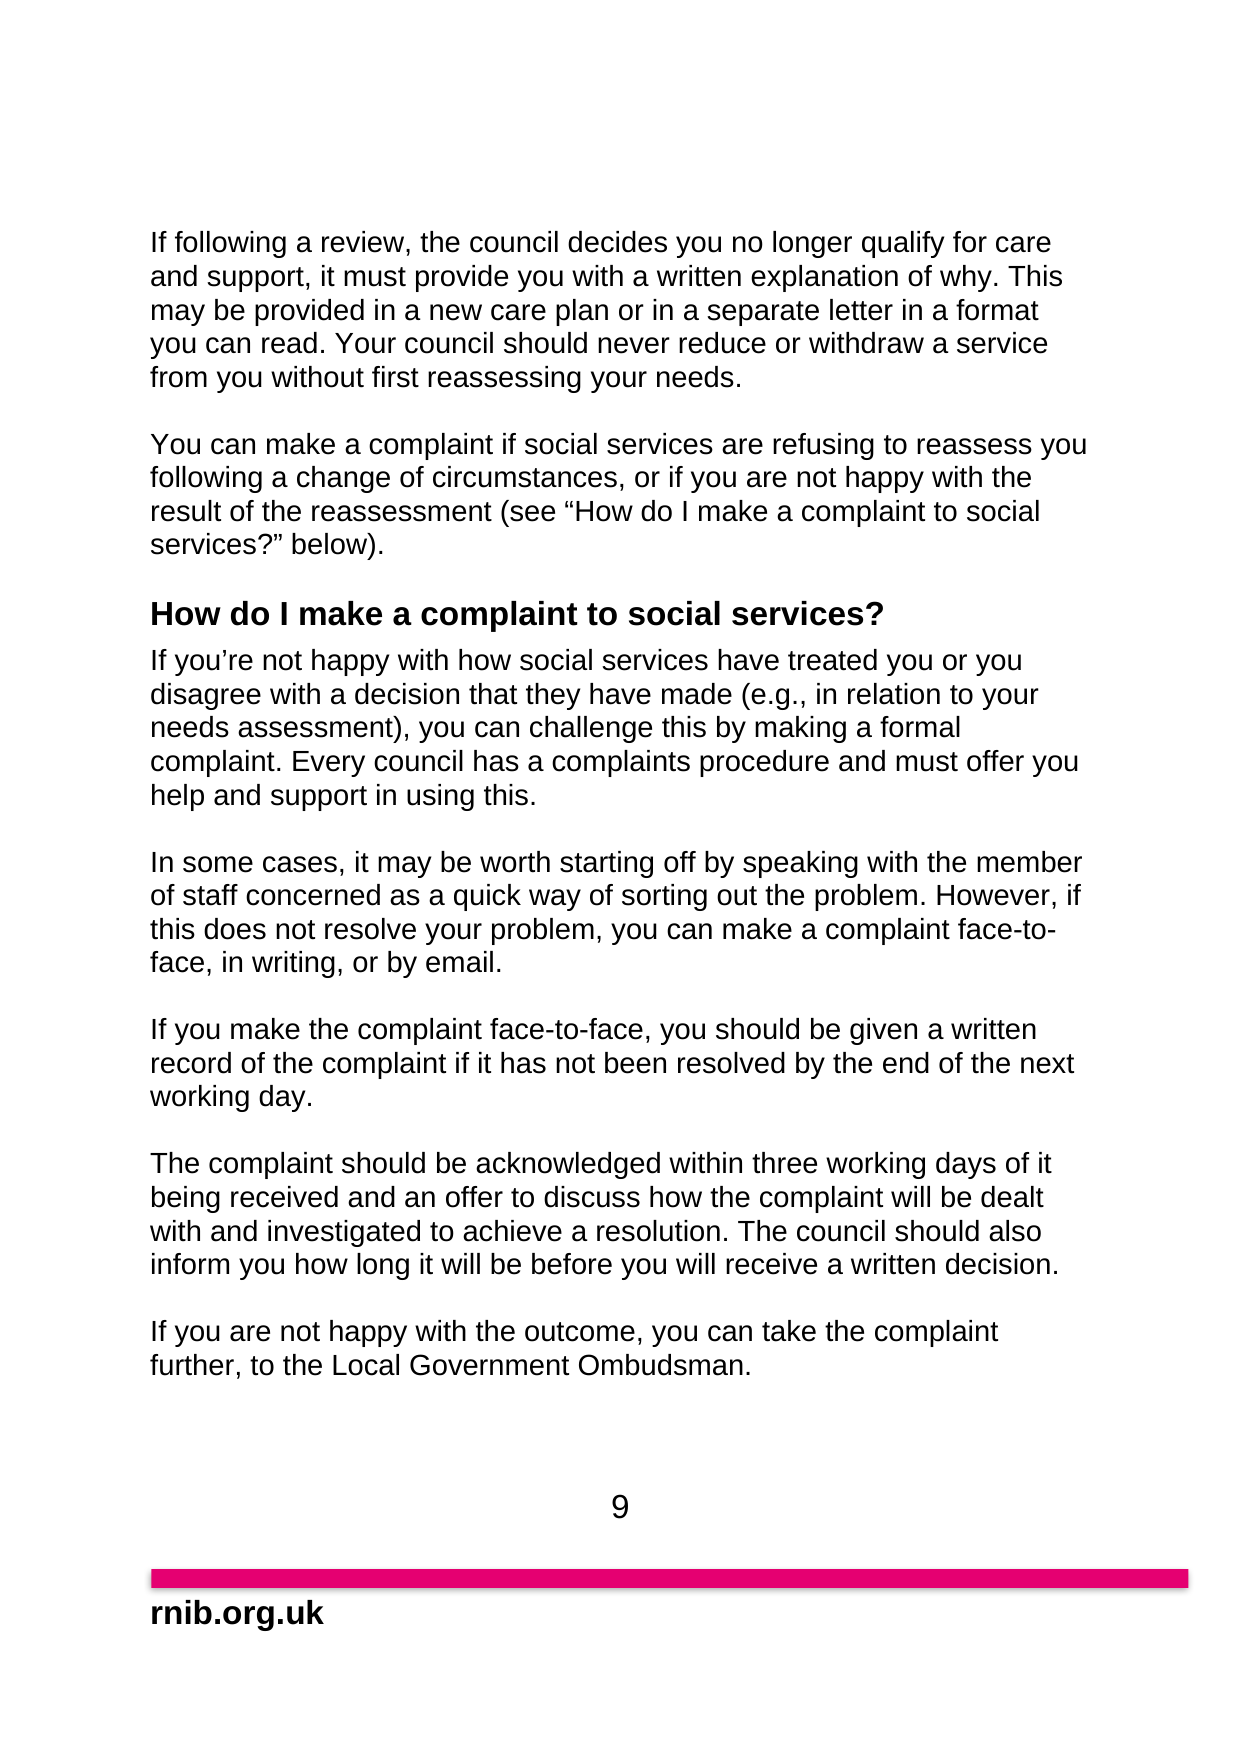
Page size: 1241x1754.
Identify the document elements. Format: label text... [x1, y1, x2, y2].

text You can make a complaint if social services are refusing to reassess you following a change of circumstances, or if you are not happy with the result of the reassessment (see “How do I make a complaint to social services?” below). [150, 427, 1090, 561]
text If you make the complaint face-to-face, you should be given a written record of the complaint if it has not been resolved by the end of the next working day. [150, 1012, 1090, 1113]
text If following a review, the council decides you no longer qualify for care and support, it must provide you with a written explanation of why. This may be provided in a new care plan or in a separate letter in a format you can read. Your council should never reduce or withdraw a service from you without first reassessing your needs. [150, 226, 1090, 393]
text The complaint should be acknowledged within three working days of it being received and an offer to discuss how the complaint will be dealt with and investigated to achieve a resolution. The council should also inform you how long it will be before you will receive a written decision. [150, 1146, 1090, 1281]
text If you’re not happy with how social services have treated you or you disagree with a decision that they have made (e.g., in relation to your needs assessment), you can challenge this by making a formal complaint. Every council has a complaints procedure and must offer you help and support in using this. [150, 643, 1090, 811]
text If you are not happy with the outcome, you can take the complaint further, to the Local Government Ombudsman. [150, 1314, 1090, 1381]
subtitle How do I make a complaint to social services? [150, 594, 1090, 633]
text In some cases, it may be worth starting off by speaking with the member of staff concerned as a quick way of sorting out the problem. However, if this does not resolve your problem, you can make a complaint face-to-face, in writing, or by email. [150, 844, 1090, 979]
